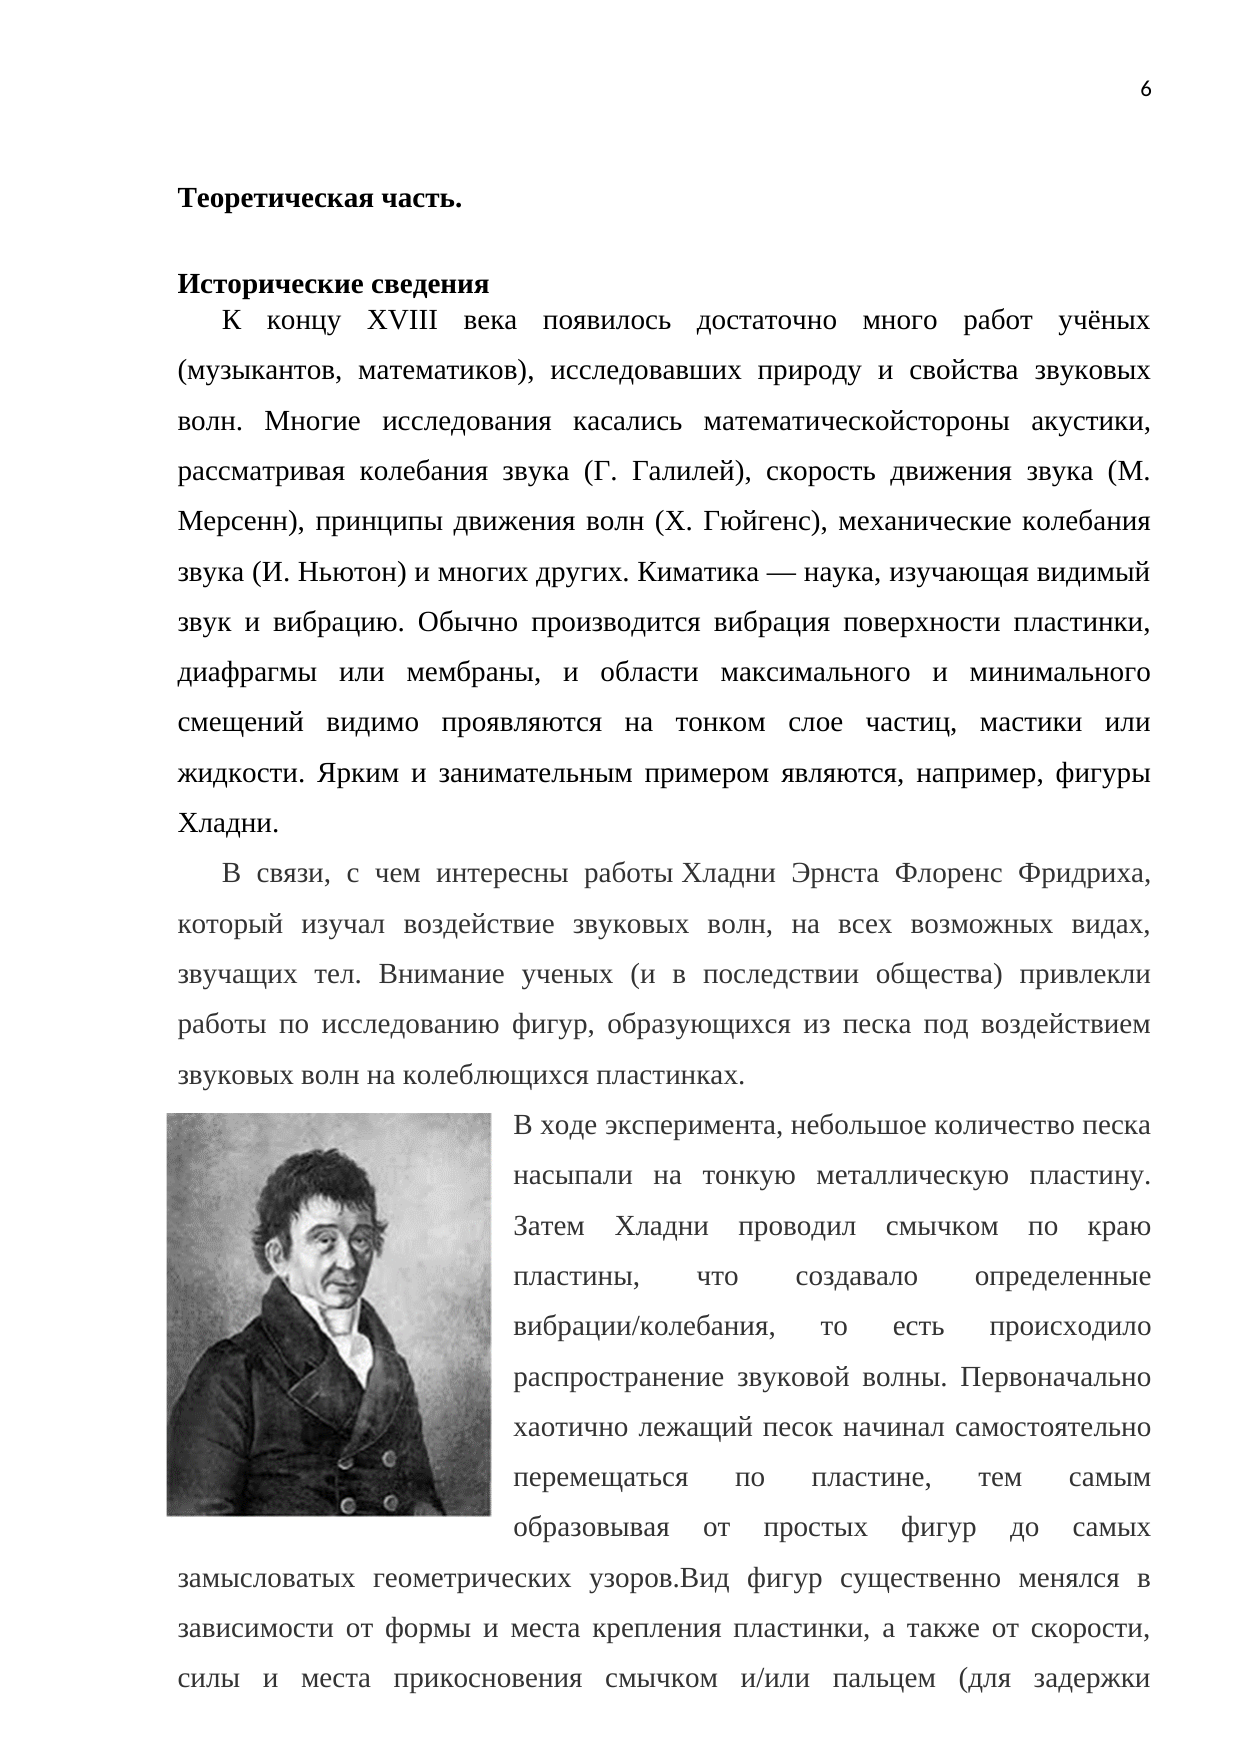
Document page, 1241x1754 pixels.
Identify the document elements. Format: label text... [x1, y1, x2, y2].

picture [166, 1113, 495, 1522]
text В связи, с чем интересны работы Хладни Эрнста Флоренс Фридриха, который изучал воздействие звуковых волн, на всех возможных видах, звучащих тел. Внимание ученых (и в последствии общества) привлекли работы по исследованию фигур, образующихся из песка под воздействием звуковых волн на колеблющихся пластинках. [177, 856, 1152, 1090]
text К концу XVIII века появилось достаточно много работ учёных (музыкантов, математиков), исследовавших природу и свойства звуковых волн. Многие исследования касались математическойстороны акустики, рассматривая колебания звука (Г. Галилей), скорость движения звука (М. Мерсенн), принципы движения волн (Х. Гюйгенс), механические колебания звука (И. Ньютон) и многих других. Киматика — наука, изучающая видимый звук и вибрацию. Обычно производится вибрация поверхности пластинки, диафрагмы или мембраны, и области максимального и минимального смещений видимо проявляются на тонком слое частиц, мастики или жидкости. Ярким и занимательным примером являются, например, фигуры Хладни. [177, 302, 1152, 839]
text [177, 1107, 1152, 1694]
subtitle Исторические сведения [177, 266, 1152, 299]
subtitle Теоретическая часть. [177, 180, 1152, 213]
